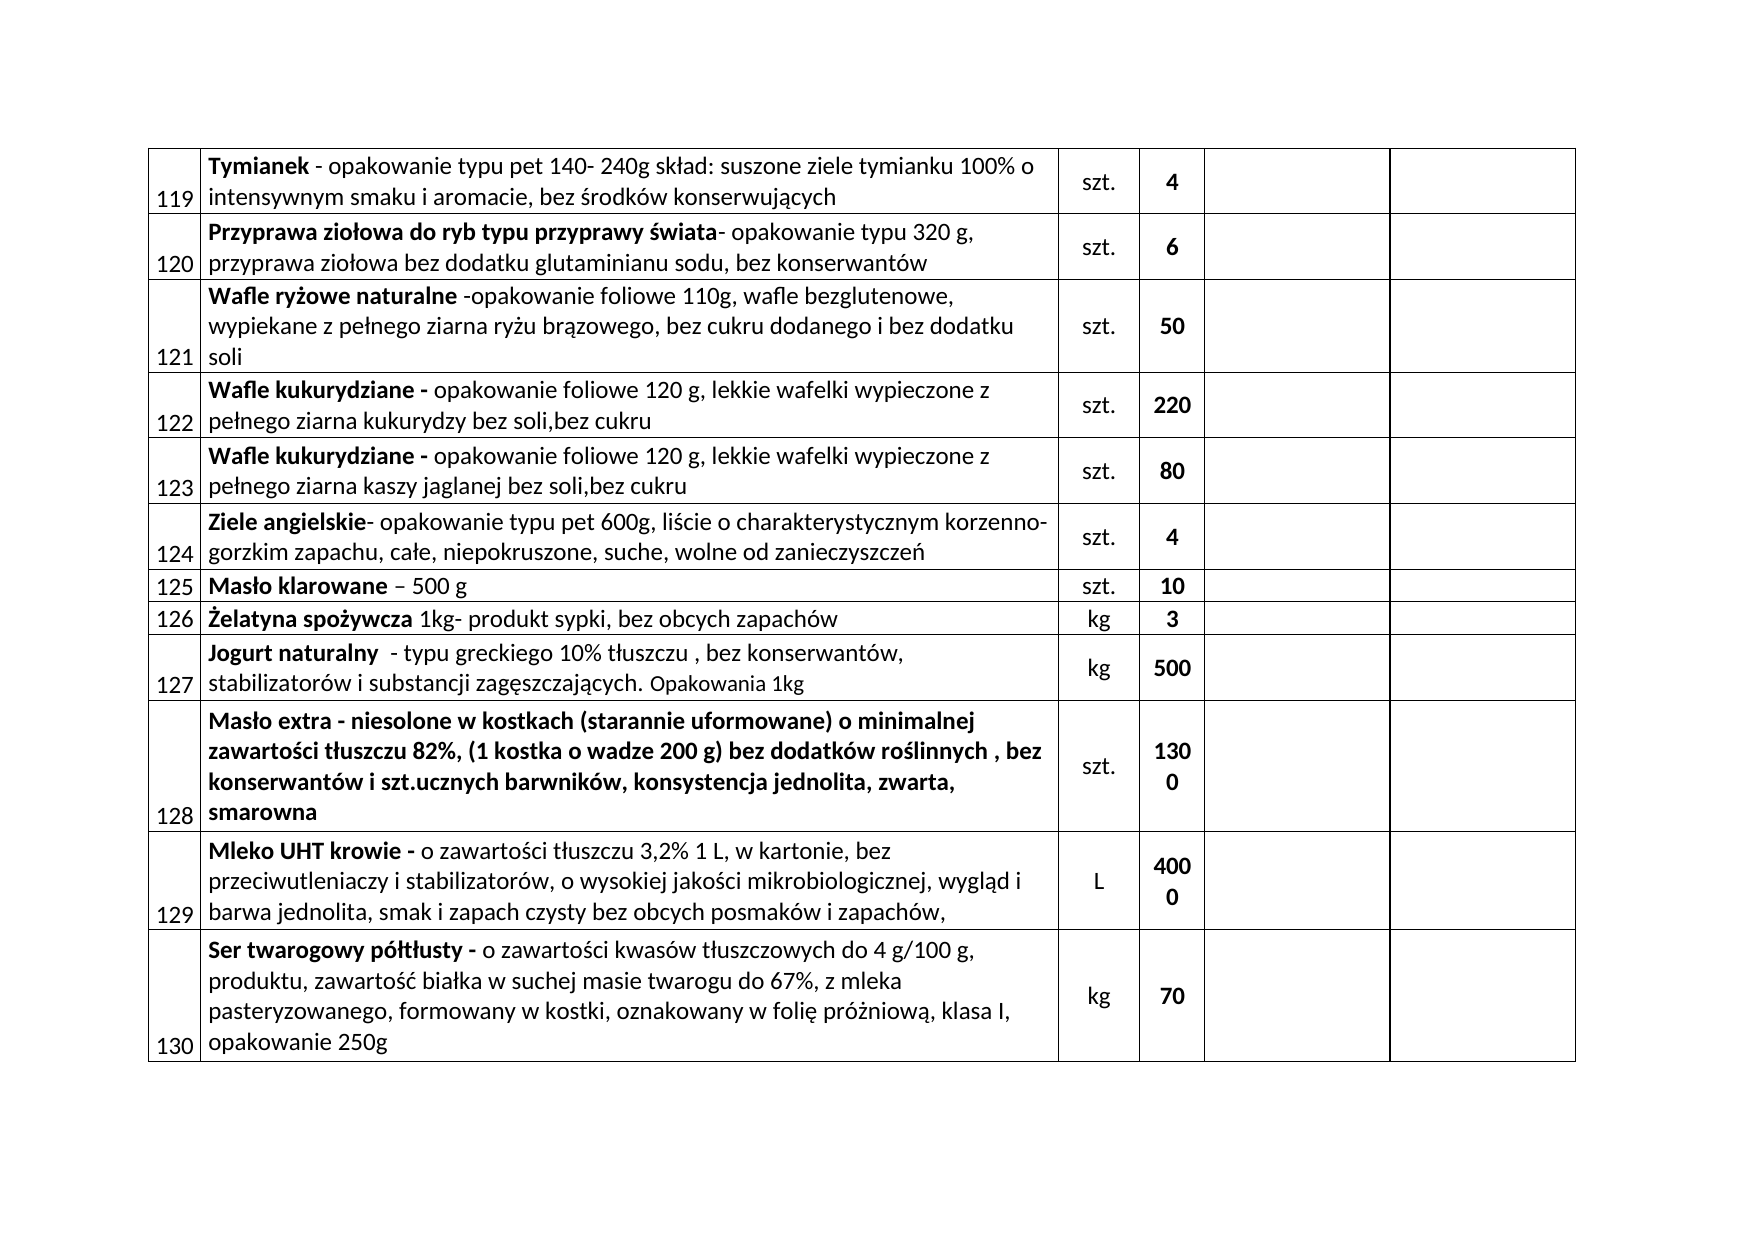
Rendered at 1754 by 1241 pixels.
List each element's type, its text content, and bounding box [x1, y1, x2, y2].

table_cell [1205, 602, 1389, 634]
table_cell szt. [1059, 438, 1139, 503]
table_cell [1391, 701, 1575, 831]
table_cell Wafle kukurydziane - opakowanie foliowe 120 g, lekkie wafelki wypieczone z pełnego ziarna kaszy jaglanej bez soli,bez cukru [201, 438, 1058, 503]
table_cell [1205, 701, 1389, 831]
table_cell [1391, 438, 1575, 503]
table_cell 125 [149, 570, 200, 601]
table_cell [1205, 635, 1389, 700]
table_cell [1391, 214, 1575, 279]
table_cell Masło extra - niesolone w kostkach (starannie uformowane) o minimalnej zawartości tłuszczu 82%, (1 kostka o wadze 200 g) bez dodatków roślinnych , bez konserwantów i szt.ucznych barwników, konsystencja jednolita, zwarta, smarowna [201, 701, 1058, 831]
table_cell [1205, 214, 1389, 279]
table_cell [1391, 602, 1575, 634]
table_cell szt. [1059, 149, 1139, 213]
table_cell Wafle kukurydziane - opakowanie foliowe 120 g, lekkie wafelki wypieczone z pełnego ziarna kukurydzy bez soli,bez cukru [201, 373, 1058, 437]
table_cell 128 [149, 701, 200, 831]
table_cell 4 [1140, 149, 1204, 213]
table_cell kg [1059, 602, 1139, 634]
table_cell Wafle ryżowe naturalne -opakowanie foliowe 110g, wafle bezglutenowe, wypiekane z pełnego ziarna ryżu brązowego, bez cukru dodanego i bez dodatku soli [201, 280, 1058, 372]
table_cell [1205, 280, 1389, 372]
table_cell 127 [149, 635, 200, 700]
table_cell kg [1059, 635, 1139, 700]
table_cell Jogurt naturalny - typu greckiego 10% tłuszczu , bez konserwantów, stabilizatorów i substancji zagęszczających. Opakowania 1kg [201, 635, 1058, 700]
table_cell 3 [1140, 602, 1204, 634]
table_cell szt. [1059, 570, 1139, 601]
table_cell [1205, 570, 1389, 601]
table_cell [1391, 570, 1575, 601]
table_cell 50 [1140, 280, 1204, 372]
table_cell [1391, 504, 1575, 568]
table_cell 124 [149, 504, 200, 568]
table_cell 80 [1140, 438, 1204, 503]
table_cell L [1059, 832, 1139, 929]
table_cell 70 [1140, 930, 1204, 1061]
table_cell 123 [149, 438, 200, 503]
table_cell kg [1059, 930, 1139, 1061]
table_cell 122 [149, 373, 200, 437]
table_cell szt. [1059, 373, 1139, 437]
table_cell 130 [149, 930, 200, 1061]
table_cell 4000 [1140, 832, 1204, 929]
table_cell szt. [1059, 214, 1139, 279]
table_cell szt. [1059, 280, 1139, 372]
table_cell Masło klarowane – 500 g [201, 570, 1058, 601]
table_cell Ziele angielskie- opakowanie typu pet 600g, liście o charakterystycznym korzenno- gorzkim zapachu, całe, niepokruszone, suche, wolne od zanieczyszczeń [201, 504, 1058, 568]
table_cell 1300 [1140, 701, 1204, 831]
table_cell 4 [1140, 504, 1204, 568]
table_cell Ser twarogowy półtłusty - o zawartości kwasów tłuszczowych do 4 g/100 g, produktu, zawartość białka w suchej masie twarogu do 67%, z mleka pasteryzowanego, formowany w kostki, oznakowany w folię próżniową, klasa I, opakowanie 250g [201, 930, 1058, 1061]
table_cell 220 [1140, 373, 1204, 437]
table_cell [1205, 373, 1389, 437]
table_cell [1205, 504, 1389, 568]
table_cell 500 [1140, 635, 1204, 700]
table_cell szt. [1059, 701, 1139, 831]
table_cell szt. [1059, 504, 1139, 568]
table_cell 120 [149, 214, 200, 279]
table_cell [1205, 832, 1389, 929]
table_cell [1391, 149, 1575, 213]
table_cell Tymianek - opakowanie typu pet 140- 240g skład: suszone ziele tymianku 100% o intensywnym smaku i aromacie, bez środków konserwujących [201, 149, 1058, 213]
table_cell 6 [1140, 214, 1204, 279]
table_cell Żelatyna spożywcza 1kg- produkt sypki, bez obcych zapachów [201, 602, 1058, 634]
table_cell [1205, 149, 1389, 213]
table_cell 129 [149, 832, 200, 929]
table_cell 119 [149, 149, 200, 213]
table_cell [1205, 438, 1389, 503]
table_cell 10 [1140, 570, 1204, 601]
table_cell 126 [149, 602, 200, 634]
table_cell [1391, 280, 1575, 372]
table_cell Mleko UHT krowie - o zawartości tłuszczu 3,2% 1 L, w kartonie, bez przeciwutleniaczy i stabilizatorów, o wysokiej jakości mikrobiologicznej, wygląd i barwa jednolita, smak i zapach czysty bez obcych posmaków i zapachów, [201, 832, 1058, 929]
table_cell Przyprawa ziołowa do ryb typu przyprawy świata- opakowanie typu 320 g, przyprawa ziołowa bez dodatku glutaminianu sodu, bez konserwantów [201, 214, 1058, 279]
table_cell [1391, 832, 1575, 929]
table_cell [1391, 930, 1575, 1061]
table_cell [1391, 373, 1575, 437]
table_cell [1391, 635, 1575, 700]
table_cell [1205, 930, 1389, 1061]
table_cell 121 [149, 280, 200, 372]
